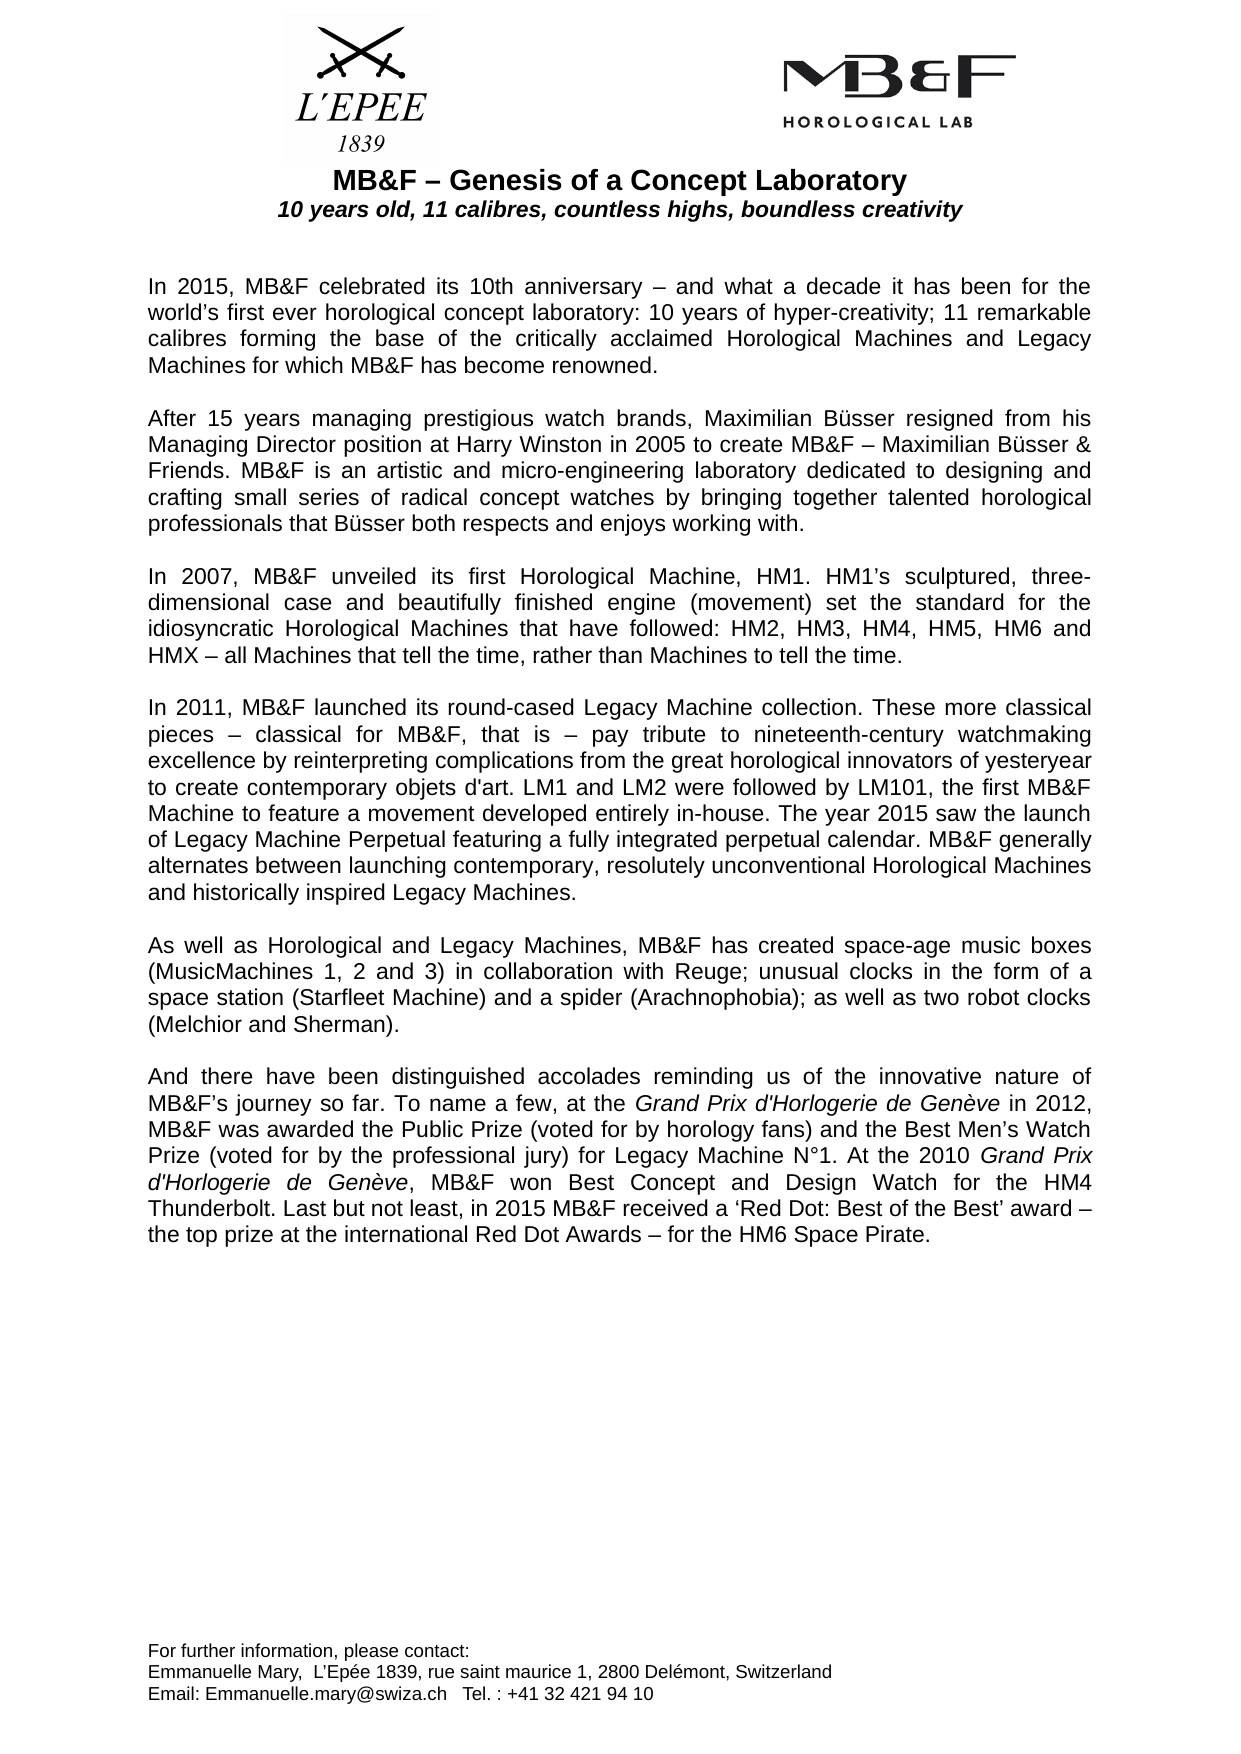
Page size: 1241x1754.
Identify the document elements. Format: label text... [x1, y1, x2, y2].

text And there have been distinguished accolades reminding us of the innovative nature of MB&F’s journey so far. To name a few, at the Grand Prix d'Horlogerie de Genève in 2012, MB&F was awarded the Public Prize (voted for by horology fans) and the Best Men’s Watch Prize (voted for by the professional jury) for Legacy Machine N°1. At the 2010 Grand Prix d'Horlogerie de Genève, MB&F won Best Concept and Design Watch for the HM4 Thunderbolt. Last but not least, in 2015 MB&F received a ‘Red Dot: Best of the Best’ award – the top prize at the international Red Dot Awards – for the HM6 Space Pirate. [148, 1063, 1092, 1248]
text After 15 years managing prestigious watch brands, Maximilian Büsser resigned from his Managing Director position at Harry Winston in 2005 to create MB&F – Maximilian Büsser & Friends. MB&F is an artistic and micro-engineering laboratory dedicated to designing and crafting small series of radical concept watches by bringing together talented horological professionals that Büsser both respects and enjoys working with. [148, 404, 1092, 536]
text In 2015, MB&F celebrated its 10th anniversary – and what a decade it has been for the world’s first ever horological concept laboratory: 10 years of hyper-creativity; 11 remarkable calibres forming the base of the critically acclaimed Horological Machines and Legacy Machines for which MB&F has become renowned. [148, 273, 1092, 378]
picture [284, 12, 438, 162]
text MB&F – Genesis of a Concept Laboratory [148, 162, 1092, 196]
text 10 years old, 11 calibres, countless highs, boundless creativity [148, 196, 1092, 222]
picture [781, 43, 1019, 133]
text As well as Horological and Legacy Machines, MB&F has created space-age music boxes (MusicMachines 1, 2 and 3) in collaboration with Reuge; unusual clocks in the form of a space station (Starfleet Machine) and a spider (Arachnophobia); as well as two robot clocks (Melchior and Sherman). [148, 932, 1092, 1037]
text In 2011, MB&F launched its round-cased Legacy Machine collection. These more classical pieces – classical for MB&F, that is – pay tribute to nineteenth-century watchmaking excellence by reinterpreting complications from the great horological innovators of yesteryear to create contemporary objets d'art. LM1 and LM2 were followed by LM101, the first MB&F Machine to feature a movement developed entirely in-house. The year 2015 saw the launch of Legacy Machine Perpetual featuring a fully integrated perpetual calendar. MB&F generally alternates between launching contemporary, resolutely unconventional Horological Machines and historically inspired Legacy Machines. [148, 694, 1092, 905]
text In 2007, MB&F unveiled its first Horological Machine, HM1. HM1’s sculptured, three-dimensional case and beautifully finished engine (movement) set the standard for the idiosyncratic Horological Machines that have followed: HM2, HM3, HM4, HM5, HM6 and HMX – all Machines that tell the time, rather than Machines to tell the time. [148, 563, 1092, 668]
